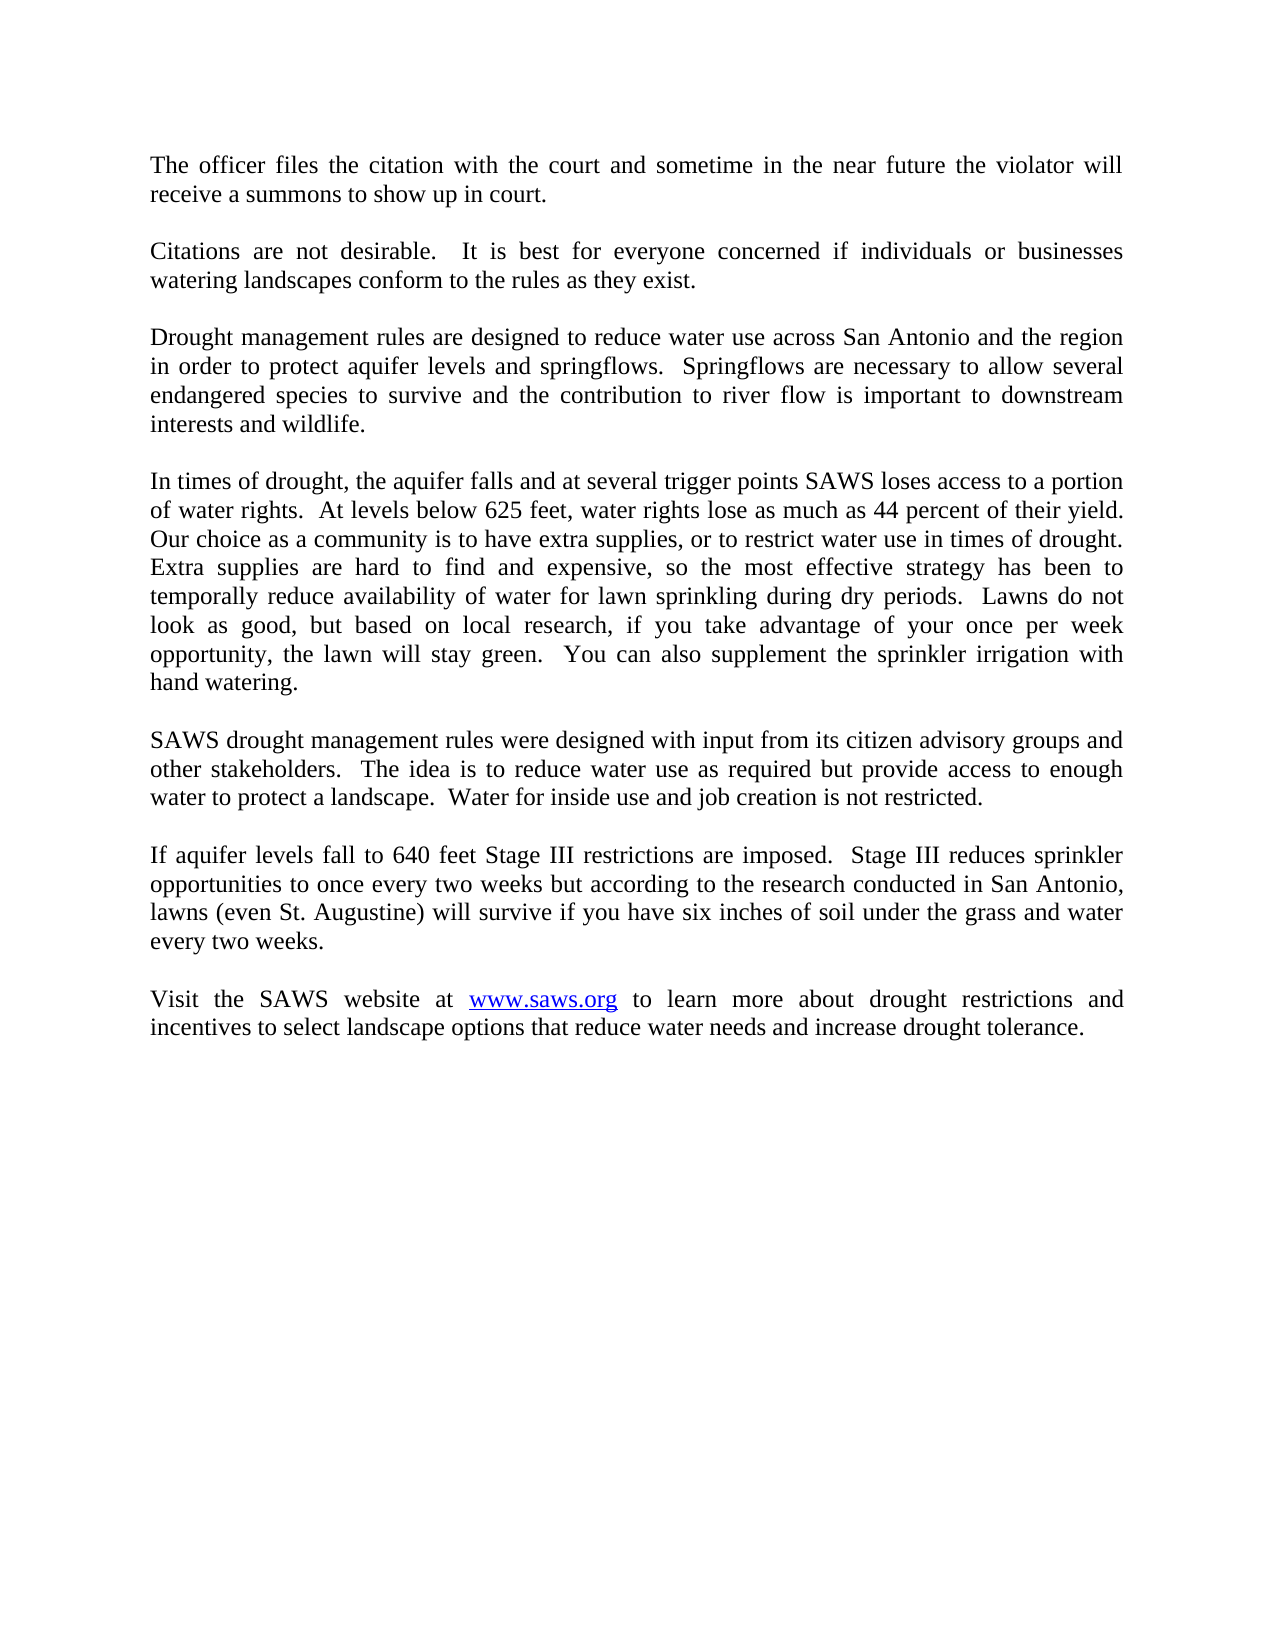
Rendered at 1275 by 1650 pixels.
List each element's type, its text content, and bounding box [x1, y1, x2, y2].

text If aquifer levels fall to 640 feet Stage III restrictions are imposed. Stage III reduces sprinkler opportunities to once every two weeks but according to the research conducted in San Antonio, lawns (even St. Augustine) will survive if you have six inches of soil under the grass and water every two weeks. [150, 840, 1125, 955]
text Visit the SAWS website at www.saws.org to learn more about drought restrictions and incentives to select landscape options that reduce water needs and increase drought tolerance. [150, 984, 1125, 1041]
text Drought management rules are designed to reduce water use across San Antonio and the region in order to protect aquifer levels and springflows. Springflows are necessary to allow several endangered species to survive and the contribution to river flow is important to downstream interests and wildlife. [150, 322, 1125, 437]
text Citations are not desirable. It is best for everyone concerned if individuals or businesses watering landscapes conform to the rules as they exist. [150, 236, 1125, 294]
text SAWS drought management rules were designed with input from its citizen advisory groups and other stakeholders. The idea is to reduce water use as required but provide access to enough water to protect a landscape. Water for inside use and job creation is not restricted. [150, 725, 1125, 811]
text In times of drought, the aquifer falls and at several trigger points SAWS loses access to a portion of water rights. At levels below 625 feet, water rights lose as much as 44 percent of their yield. Our choice as a community is to have extra supplies, or to restrict water use in times of drought. Extra supplies are hard to find and expensive, so the most effective strategy has been to temporally reduce availability of water for lawn sprinkling during dry periods. Lawns do not look as good, but based on local research, if you take advantage of your once per week opportunity, the lawn will stay green. You can also supplement the sprinkler irrigation with hand watering. [150, 466, 1125, 696]
text The officer files the citation with the court and sometime in the near future the violator will receive a summons to show up in court. [150, 150, 1125, 207]
